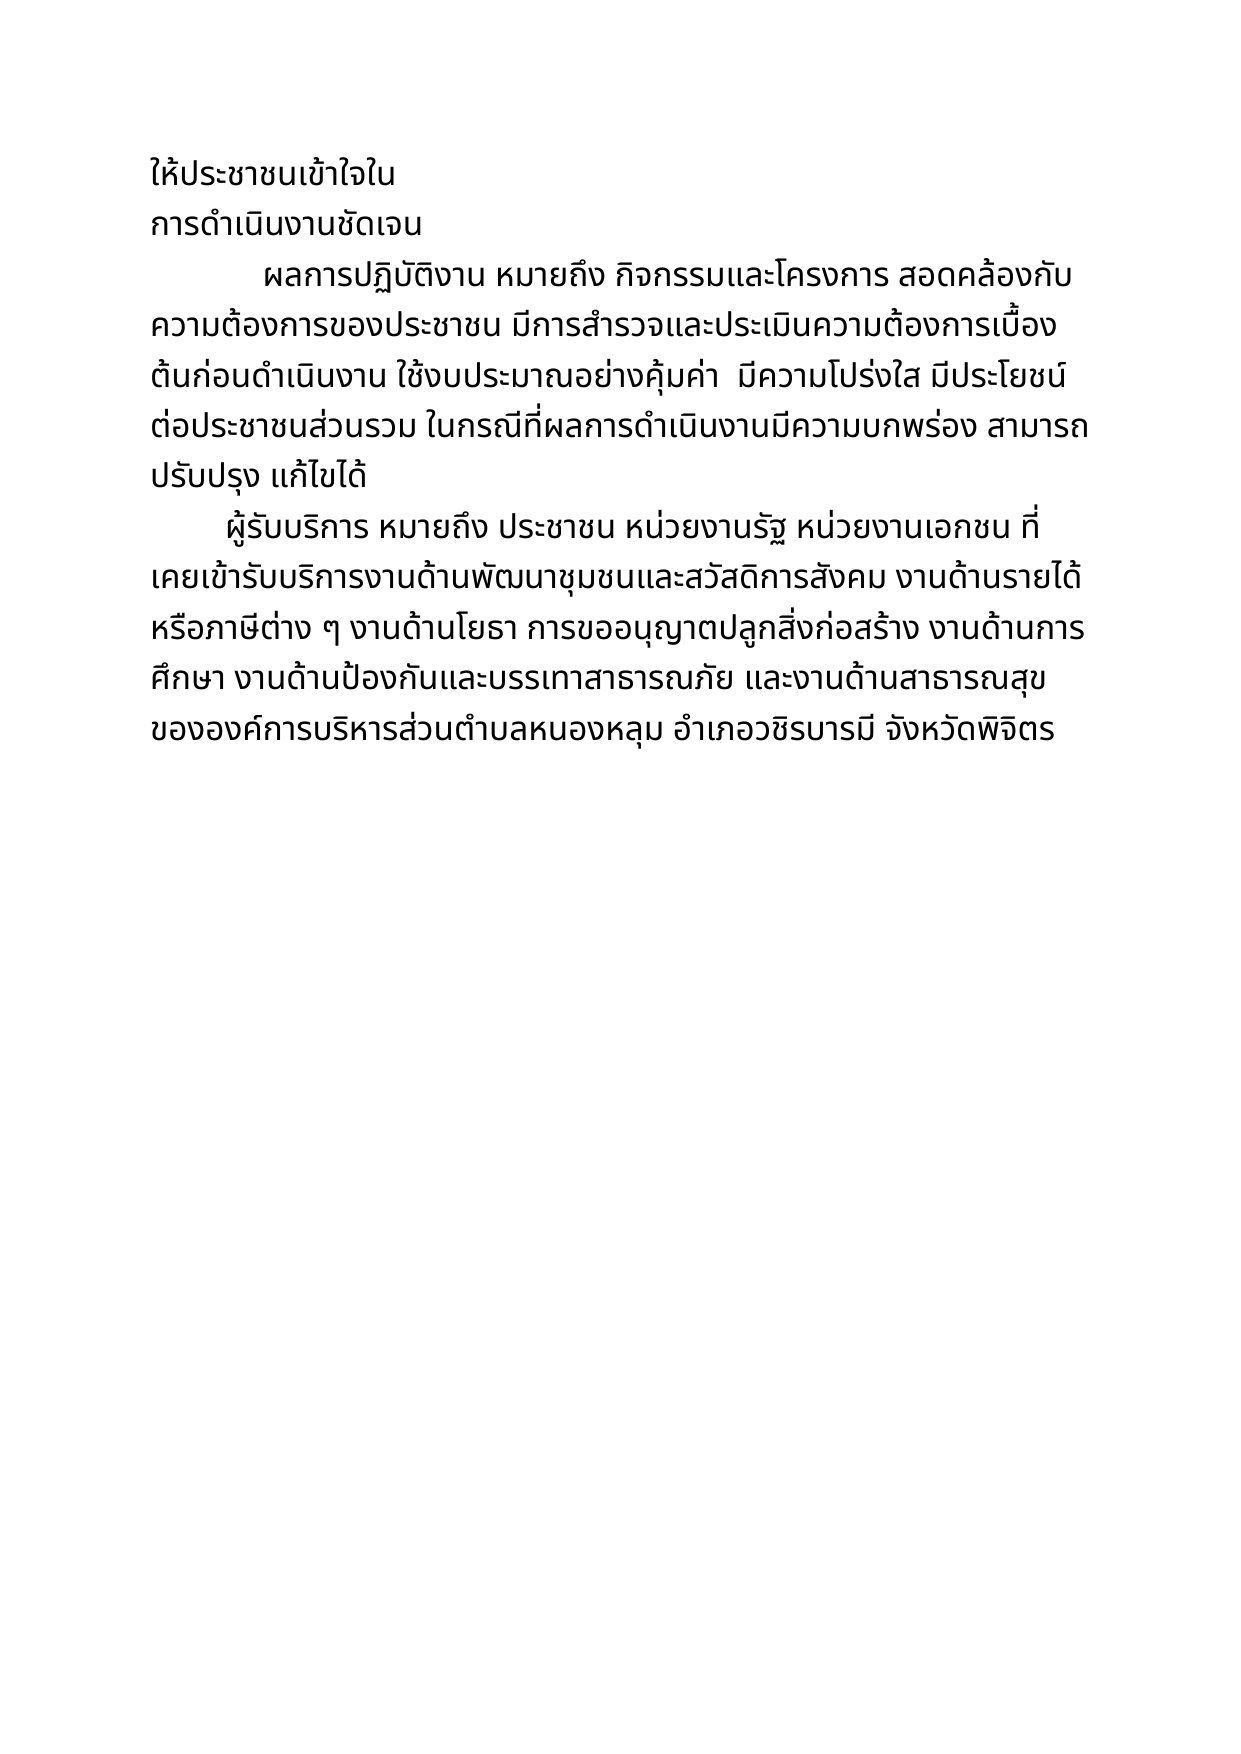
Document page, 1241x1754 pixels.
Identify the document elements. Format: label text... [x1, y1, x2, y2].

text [150, 150, 1090, 251]
text ผู้รับบริการ หมายถึง ประชาชน หน่วยงานรัฐ หน่วยงานเอกชน ที่เคยเข้ารับบริการงานด้านพัฒนาชุมชนและสวัสดิการสังคม งานด้านรายได้หรือภาษีต่าง ๆ งานด้านโยธา การขออนุญาตปลูกสิ่งก่อสร้าง งานด้านการศึกษา งานด้านป้องกันและบรรเทาสาธารณภัย และงานด้านสาธารณสุข ขององค์การบริหารส่วนตำบลหนองหลุม อำเภอวชิรบารมี จังหวัดพิจิตร [150, 503, 1090, 755]
text ผลการปฏิบัติงาน หมายถึง กิจกรรมและโครงการ สอดคล้องกับความต้องการของประชาชน มีการสำรวจและประเมินความต้องการเบื้องต้นก่อนดำเนินงาน ใช้งบประมาณอย่างคุ้มค่า มีความโปร่งใส มีประโยชน์ต่อประชาชนส่วนรวม ในกรณีที่ผลการดำเนินงานมีความบกพร่อง สามารถปรับปรุง แก้ไขได้ [150, 251, 1090, 503]
